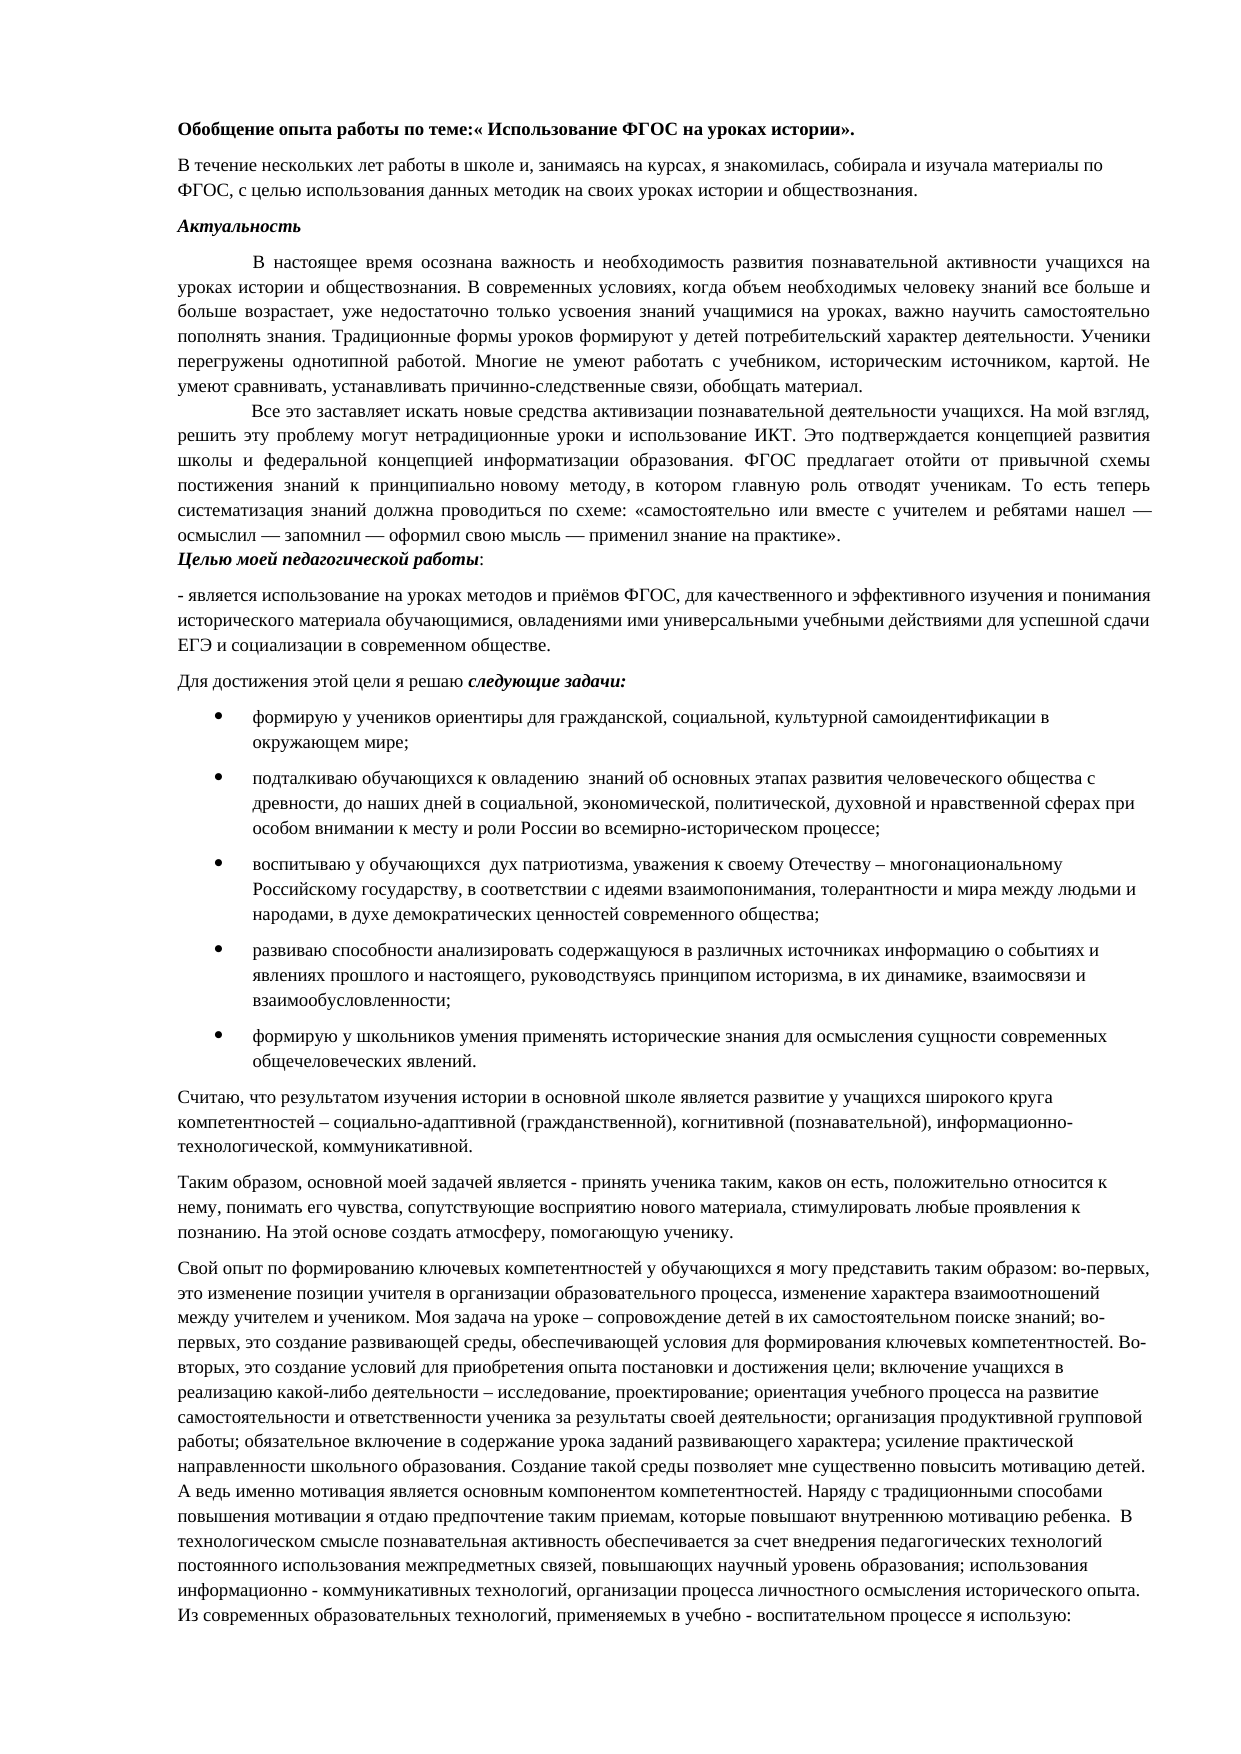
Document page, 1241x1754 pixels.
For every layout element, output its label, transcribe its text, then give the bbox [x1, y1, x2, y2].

text Для достижения этой цели я решаю следующие задачи: [177, 670, 1152, 691]
text Целью моей педагогической работы: [177, 548, 1152, 570]
text - является использование на уроках методов и приёмов ФГОС, для качественного и эффективного изучения и понимания исторического материала обучающимися, овладениями ими универсальными учебными действиями для успешной сдачи ЕГЭ и социализации в современном обществе. [177, 584, 1152, 655]
text В течение нескольких лет работы в школе и, занимаясь на курсах, я знакомилась, собирала и изучала материалы по ФГОС, с целью использования данных методик на своих уроках истории и обществознания. [177, 154, 1152, 200]
text Актуальность [177, 215, 1152, 236]
list развиваю способности анализировать содержащуюся в различных источниках информацию о событиях и явлениях прошлого и настоящего, руководствуясь принципом историзма, в их динамике, взаимосвязи и взаимообусловленности; [215, 939, 1152, 1010]
text Таким образом, основной моей задачей является - принять ученика таким, каков он есть, положительно относится к нему, понимать его чувства, сопутствующие восприятию нового материала, стимулировать любые проявления к познанию. На этой основе создать атмосферу, помогающую ученику. [177, 1171, 1152, 1242]
text Все это заставляет искать новые средства активизации познавательной деятельности учащихся. На мой взгляд, решить эту проблему могут нетрадиционные уроки и использование ИКТ. Это подтверждается концепцией развития школы и федеральной концепцией информатизации образования. ФГОС предлагает отойти от привычной схемы постижения знаний к принципиально новому методу, в котором главную роль отводят ученикам. То есть теперь систематизация знаний должна проводиться по схеме: «самостоятельно или вместе с учителем и ребятами нашел — осмыслил — запомнил — оформил свою мысль — применил знание на практике». [177, 399, 1152, 545]
text Обобщение опыта работы по теме:« Использование ФГОС на уроках истории». [177, 118, 1152, 140]
list подталкиваю обучающихся к овладению знаний об основных этапах развития человеческого общества с древности, до наших дней в социальной, экономической, политической, духовной и нравственной сферах при особом внимании к месту и роли России во всемирно-историческом процессе; [215, 767, 1152, 838]
text В настоящее время осознана важность и необходимость развития познавательной активности учащихся на уроках истории и обществознания. В современных условиях, когда объем необходимых человеку знаний все больше и больше возрастает, уже недостаточно только усвоения знаний учащимися на уроках, важно научить самостоятельно пополнять знания. Традиционные формы уроков формируют у детей потребительский характер деятельности. Ученики перегружены однотипной работой. Многие не умеют работать с учебником, историческим источником, картой. Не умеют сравнивать, устанавливать причинно-следственные связи, обобщать материал. [177, 251, 1152, 396]
list формирую у школьников умения применять исторические знания для осмысления сущности современных общечеловеческих явлений. [215, 1024, 1152, 1071]
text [177, 1257, 1152, 1625]
list формирую у учеников ориентиры для гражданской, социальной, культурной самоидентификации в окружающем мире; [215, 706, 1152, 752]
text Считаю, что результатом изучения истории в основной школе является развитие у учащихся широкого круга компетентностей – социально-адаптивной (гражданственной), когнитивной (познавательной), информационно-технологической, коммуникативной. [177, 1086, 1152, 1157]
list воспитываю у обучающихся дух патриотизма, уважения к своему Отечеству – многонациональному Российскому государству, в соответствии с идеями взаимопонимания, толерантности и мира между людьми и народами, в духе демократических ценностей современного общества; [215, 853, 1152, 924]
